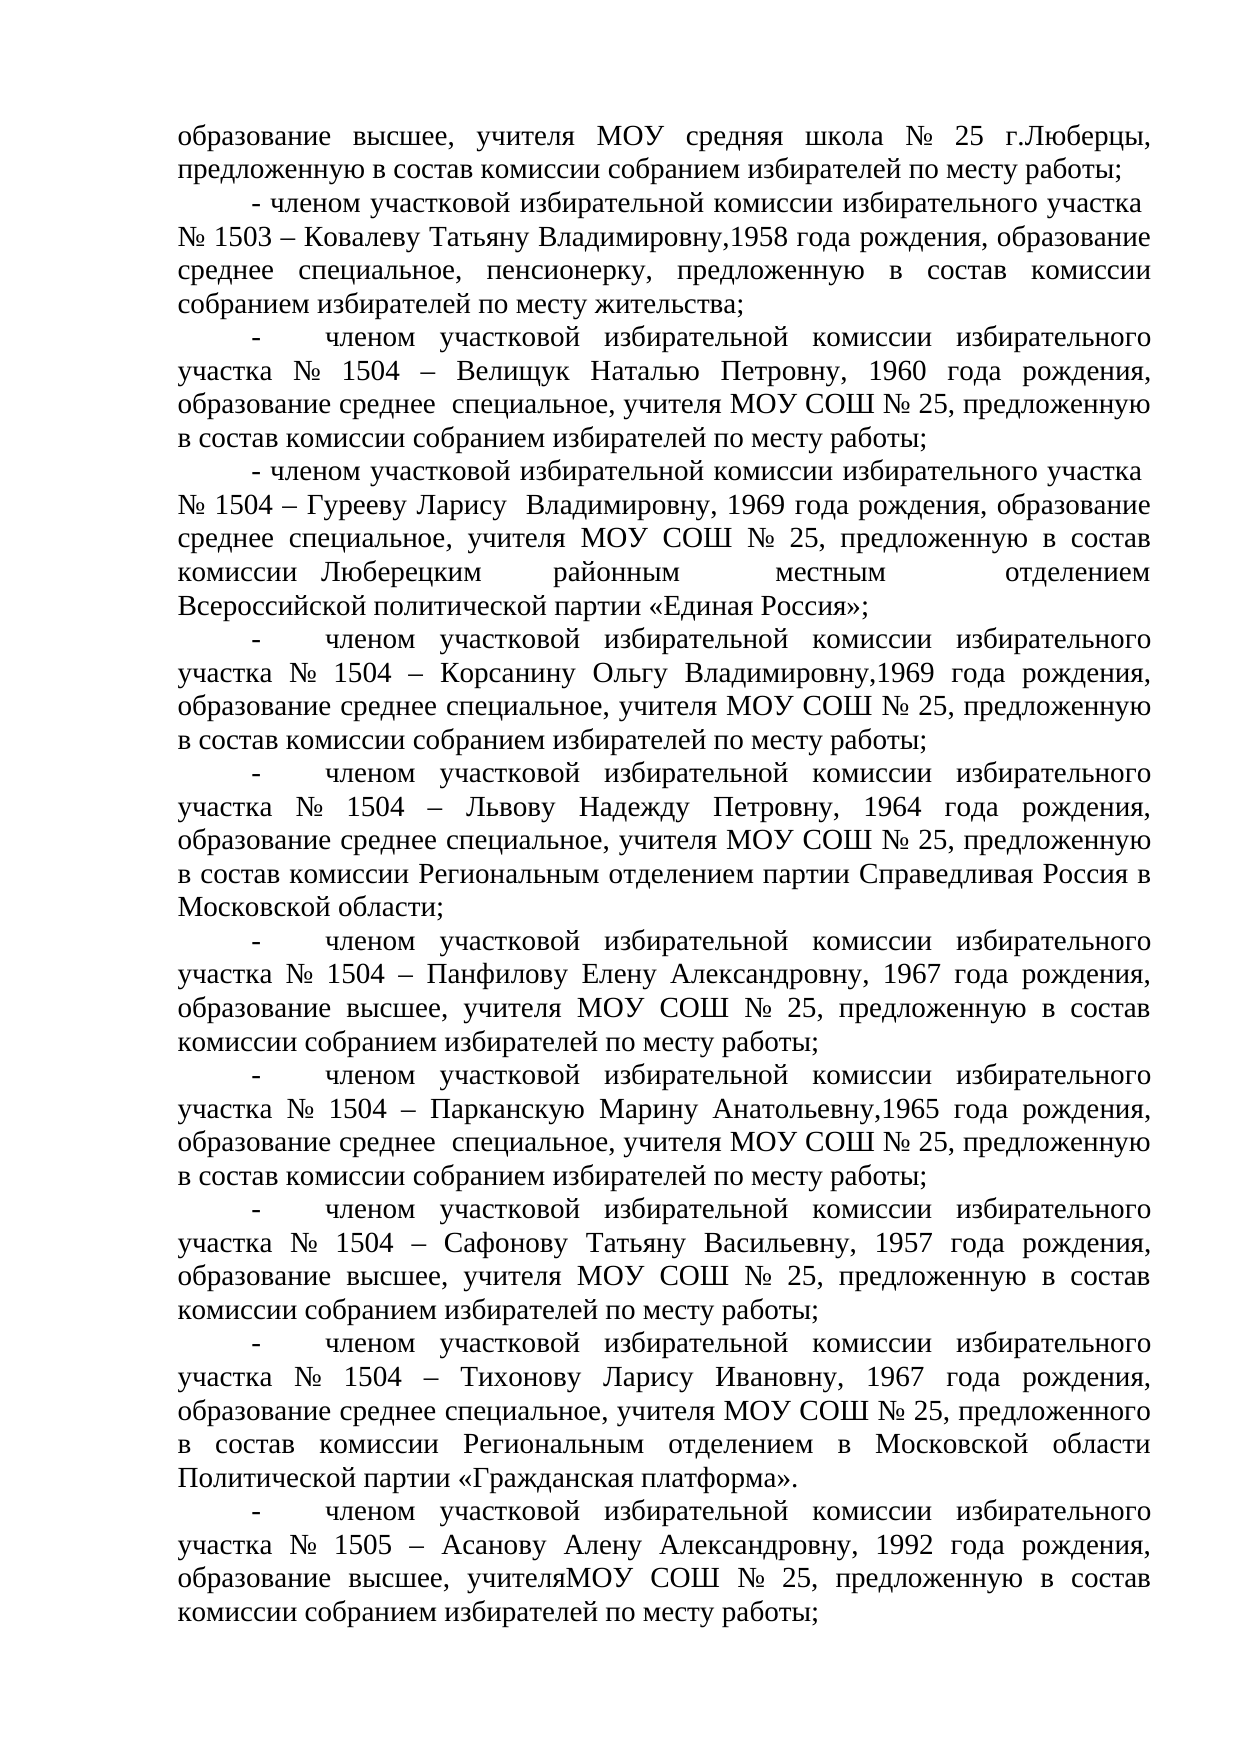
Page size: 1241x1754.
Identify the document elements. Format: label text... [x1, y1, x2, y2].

list членом участковой избирательной комиссии избирательного участка № 1504 – Тихонову Ларису Ивановну, 1967 года рождения, образование среднее специальное, учителя МОУ СОШ № 25, предложенного в состав комиссии Региональным отделением в Московской области Политической партии «Гражданская платформа». [177, 1326, 1152, 1493]
list членом участковой избирательной комиссии избирательного участка № 1504 – Львову Надежду Петровну, 1964 года рождения, образование среднее специальное, учителя МОУ СОШ № 25, предложенную в состав комиссии Региональным отделением партии Справедливая Россия в Московской области; [177, 755, 1152, 923]
list членом участковой избирательной комиссии избирательного участка № 1504 – Парканскую Марину Анатольевну,1965 года рождения, образование среднее специальное, учителя МОУ СОШ № 25, предложенную в состав комиссии собранием избирателей по месту работы; [177, 1057, 1152, 1191]
list членом участковой избирательной комиссии избирательного участка № 1504 – Панфилову Елену Александровну, 1967 года рождения, образование высшее, учителя МОУ СОШ № 25, предложенную в состав комиссии собранием избирателей по месту работы; [177, 923, 1152, 1057]
list членом участковой избирательной комиссии избирательного участка № 1504 – Сафонову Татьяну Васильевну, 1957 года рождения, образование высшее, учителя МОУ СОШ № 25, предложенную в состав комиссии собранием избирателей по месту работы; [177, 1191, 1152, 1326]
text - членом участковой избирательной комиссии избирательного участка № 1504 – Гурееву Ларису Владимировну, 1969 года рождения, образование среднее специальное, учителя МОУ СОШ № 25, предложенную в состав комиссии Люберецким районным местным отделением Всероссийской политической партии «Единая Россия»; [177, 453, 1152, 621]
list членом участковой избирательной комиссии избирательного участка № 1504 – Корсанину Ольгу Владимировну,1969 года рождения, образование среднее специальное, учителя МОУ СОШ № 25, предложенную в состав комиссии собранием избирателей по месту работы; [177, 621, 1152, 755]
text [177, 118, 1152, 185]
list членом участковой избирательной комиссии избирательного участка № 1504 – Велищук Наталью Петровну, 1960 года рождения, образование среднее специальное, учителя МОУ СОШ № 25, предложенную в состав комиссии собранием избирателей по месту работы; [177, 319, 1152, 453]
text - членом участковой избирательной комиссии избирательного участка № 1503 – Ковалеву Татьяну Владимировну,1958 года рождения, образование среднее специальное, пенсионерку, предложенную в состав комиссии собранием избирателей по месту жительства; [177, 185, 1152, 319]
list членом участковой избирательной комиссии избирательного участка № 1505 – Асанову Алену Александровну, 1992 года рождения, образование высшее, учителяМОУ СОШ № 25, предложенную в состав комиссии собранием избирателей по месту работы; [177, 1493, 1152, 1627]
